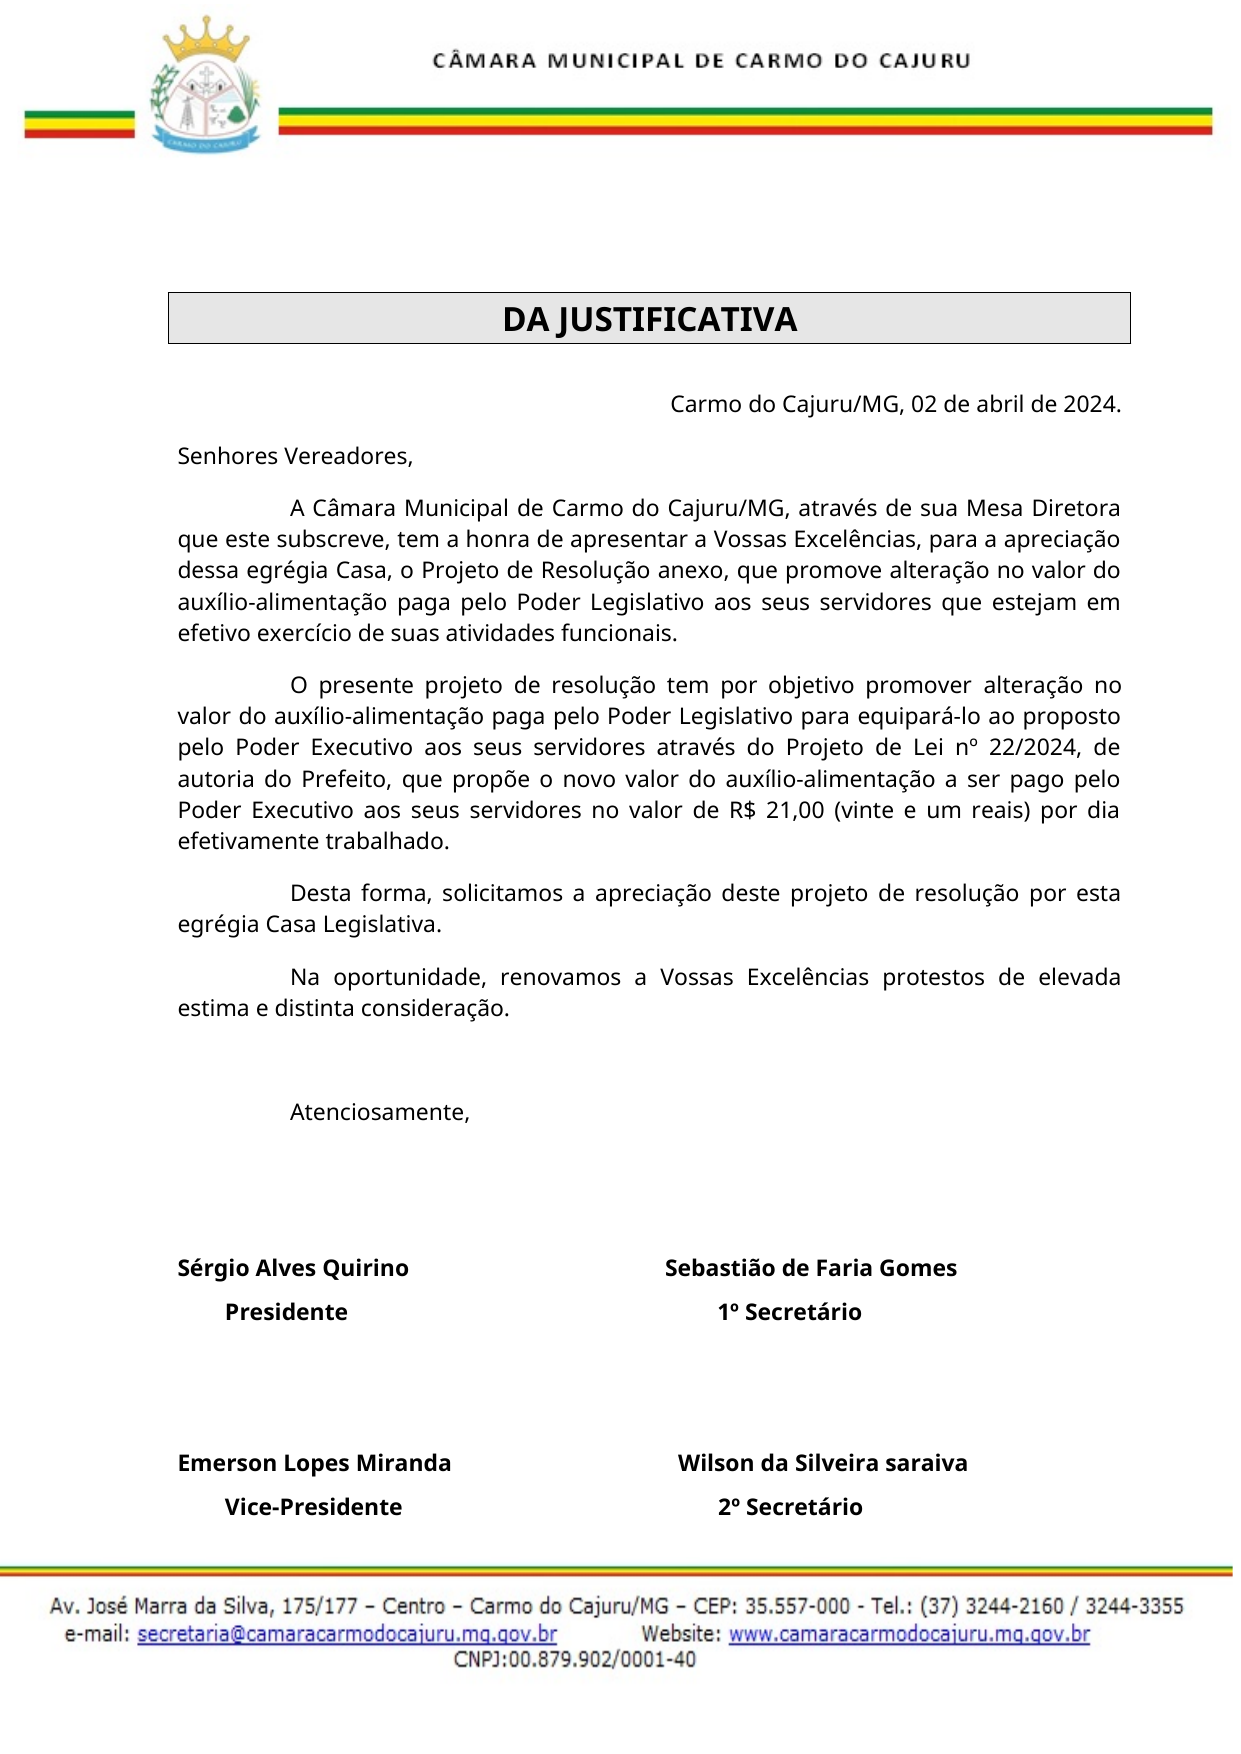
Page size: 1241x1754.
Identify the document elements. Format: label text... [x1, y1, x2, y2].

text Vice-Presidente 2º Secretário [177, 1491, 1122, 1522]
text Atenciosamente, [177, 1096, 1122, 1127]
text Presidente 1º Secretário [177, 1296, 1122, 1327]
text Senhores Vereadores, [177, 439, 1122, 471]
text A Câmara Municipal de Carmo do Cajuru/MG, através de sua Mesa Diretora que este subscreve, tem a honra de apresentar a Vossas Excelências, para a apreciação dessa egrégia Casa, o Projeto de Resolução anexo, que promove alteração no valor do auxílio-alimentação paga pelo Poder Legislativo aos seus servidores que estejam em efetivo exercício de suas atividades funcionais. [177, 492, 1122, 648]
text Sérgio Alves Quirino Sebastião de Faria Gomes [177, 1252, 1122, 1283]
text DA JUSTIFICATIVA [169, 293, 1130, 343]
text Desta forma, solicitamos a apreciação deste projeto de resolução por esta egrégia Casa Legislativa. [177, 877, 1122, 939]
picture [17, 4, 1232, 180]
picture [0, 1557, 1233, 1691]
text Emerson Lopes Miranda Wilson da Silveira saraiva [177, 1447, 1122, 1479]
text O presente projeto de resolução tem por objetivo promover alteração no valor do auxílio-alimentação paga pelo Poder Legislativo para equipará-lo ao proposto pelo Poder Executivo aos seus servidores através do Projeto de Lei nº 22/2024, de autoria do Prefeito, que propõe o novo valor do auxílio-alimentação a ser pago pelo Poder Executivo aos seus servidores no valor de R$ 21,00 (vinte e um reais) por dia efetivamente trabalhado. [177, 669, 1122, 856]
text Carmo do Cajuru/MG, 02 de abril de 2024. [177, 387, 1122, 419]
text Na oportunidade, renovamos a Vossas Excelências protestos de elevada estima e distinta consideração. [177, 960, 1122, 1023]
